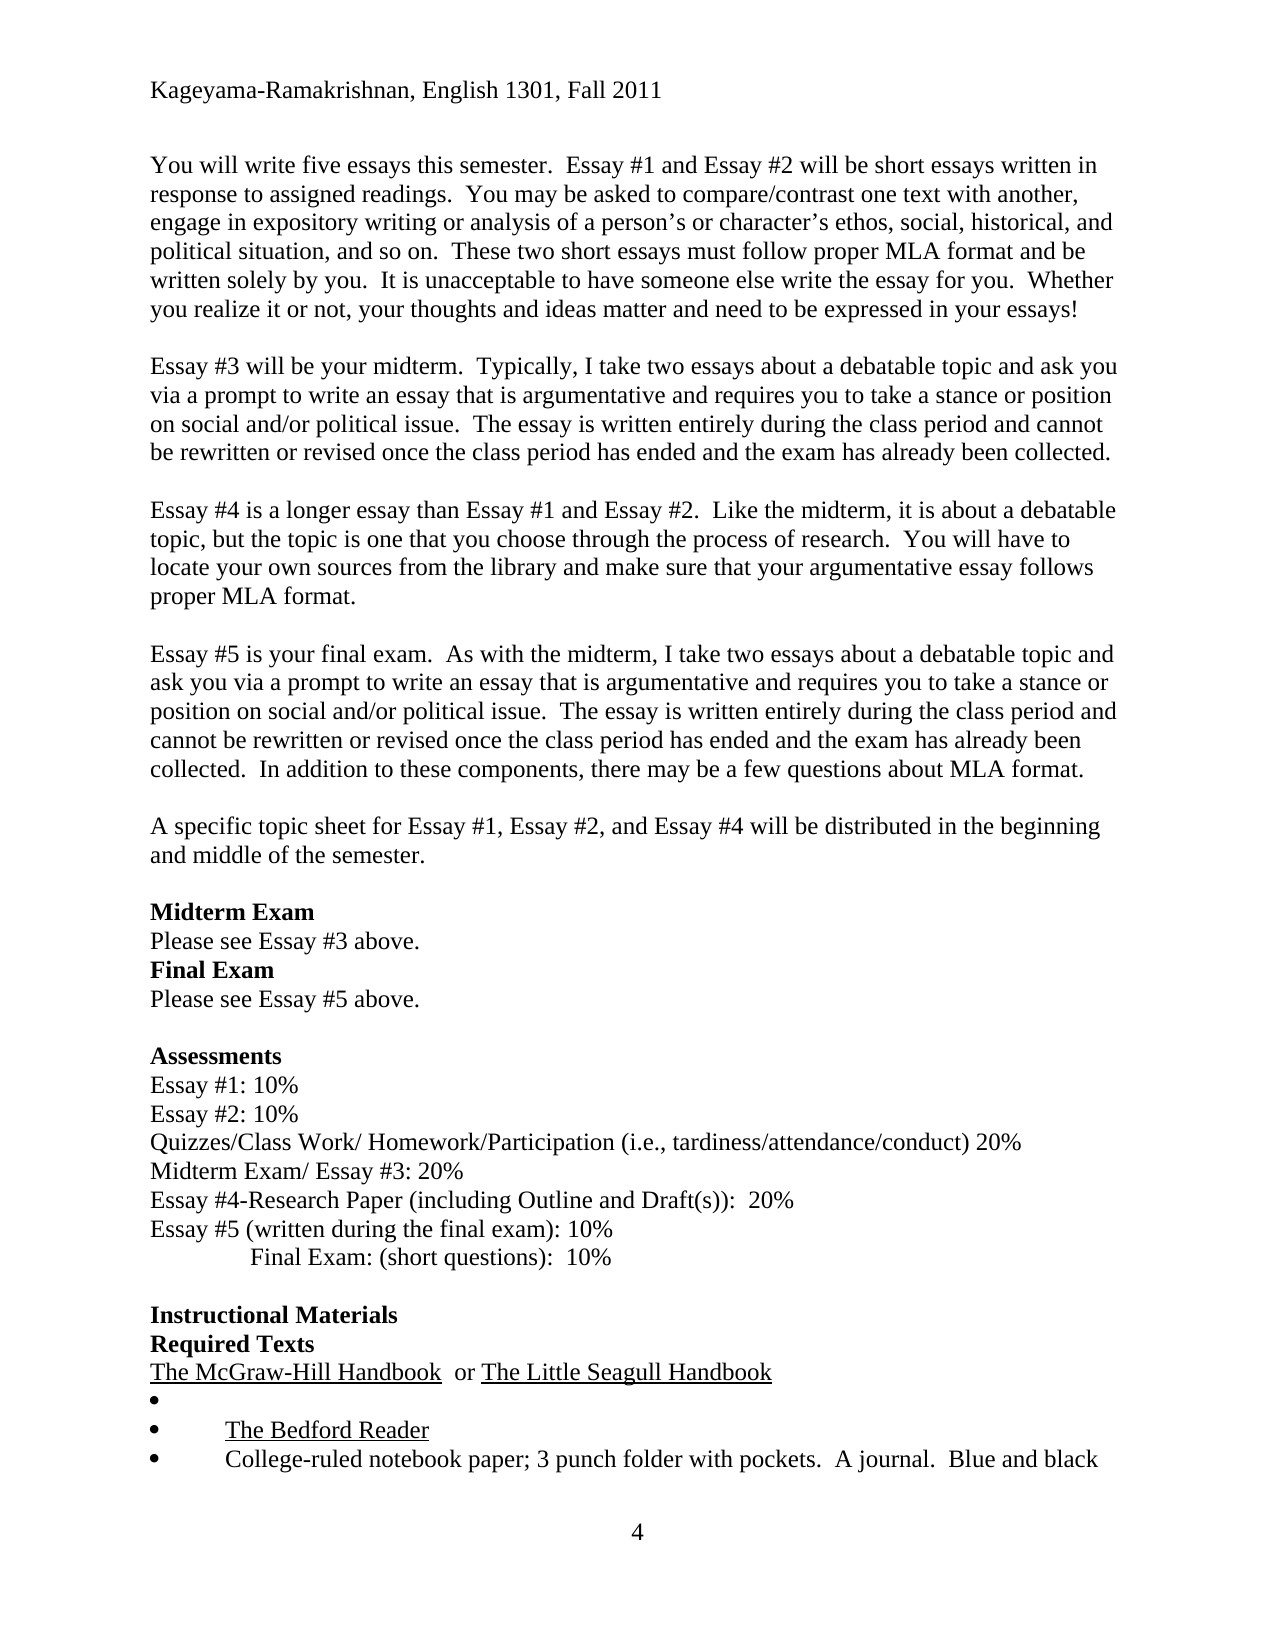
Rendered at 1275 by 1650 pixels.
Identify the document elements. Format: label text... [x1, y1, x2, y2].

text Essay #4 is a longer essay than Essay #1 and Essay #2. Like the midterm, it is about a debatable topic, but the topic is one that you choose through the process of research. You will have to locate your own sources from the library and make sure that your argumentative essay follows proper MLA format. [150, 495, 1125, 610]
list The Bedford Reader [150, 1415, 1125, 1444]
text Essay #5 is your final exam. As with the midterm, I take two essays about a debatable topic and ask you via a prompt to write an essay that is argumentative and requires you to take a stance or position on social and/or political issue. The essay is written entirely during the class period and cannot be rewritten or revised once the class period has ended and the exam has already been collected. In addition to these components, there may be a few questions about MLA format. [150, 639, 1125, 782]
text Essay #2: 10% [150, 1099, 1125, 1127]
text Instructional Materials [150, 1300, 1125, 1329]
text Required Texts [150, 1329, 1125, 1357]
text The McGraw-Hill Handbook or The Little Seagull Handbook [150, 1357, 1125, 1386]
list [150, 1444, 1125, 1472]
text Essay #3 will be your midterm. Typically, I take two essays about a debatable topic and ask you via a prompt to write an essay that is argumentative and requires you to take a stance or position on social and/or political issue. The essay is written entirely during the class period and cannot be rewritten or revised once the class period has ended and the exam has already been collected. [150, 351, 1125, 466]
text Essay #4-Research Paper (including Outline and Draft(s)): 20% [150, 1185, 1125, 1214]
text You will write five essays this semester. Essay #1 and Essay #2 will be short essays written in response to assigned readings. You may be asked to compare/contrast one text with another, engage in expository writing or analysis of a person’s or character’s ethos, social, historical, and political situation, and so on. These two short essays must follow proper MLA format and be written solely by you. It is unacceptable to have someone else write the essay for you. Whether you realize it or not, your thoughts and ideas matter and need to be expressed in your essays! [150, 150, 1125, 322]
text Please see Essay #5 above. [150, 984, 1125, 1012]
text A specific topic sheet for Essay #1, Essay #2, and Essay #4 will be distributed in the beginning and middle of the semester. [150, 811, 1125, 869]
text Assessments [150, 1041, 1125, 1070]
text Midterm Exam/ Essay #3: 20% [150, 1156, 1125, 1185]
text Final Exam: (short questions): 10% [150, 1242, 1125, 1271]
text Final Exam [150, 955, 1125, 984]
text Essay #1: 10% [150, 1070, 1125, 1099]
text Essay #5 (written during the final exam): 10% [150, 1214, 1125, 1242]
text Quizzes/Class Work/ Homework/Participation (i.e., tardiness/attendance/conduct) 20% [150, 1127, 1125, 1156]
text Please see Essay #3 above. [150, 926, 1125, 955]
text Midterm Exam [150, 897, 1125, 926]
